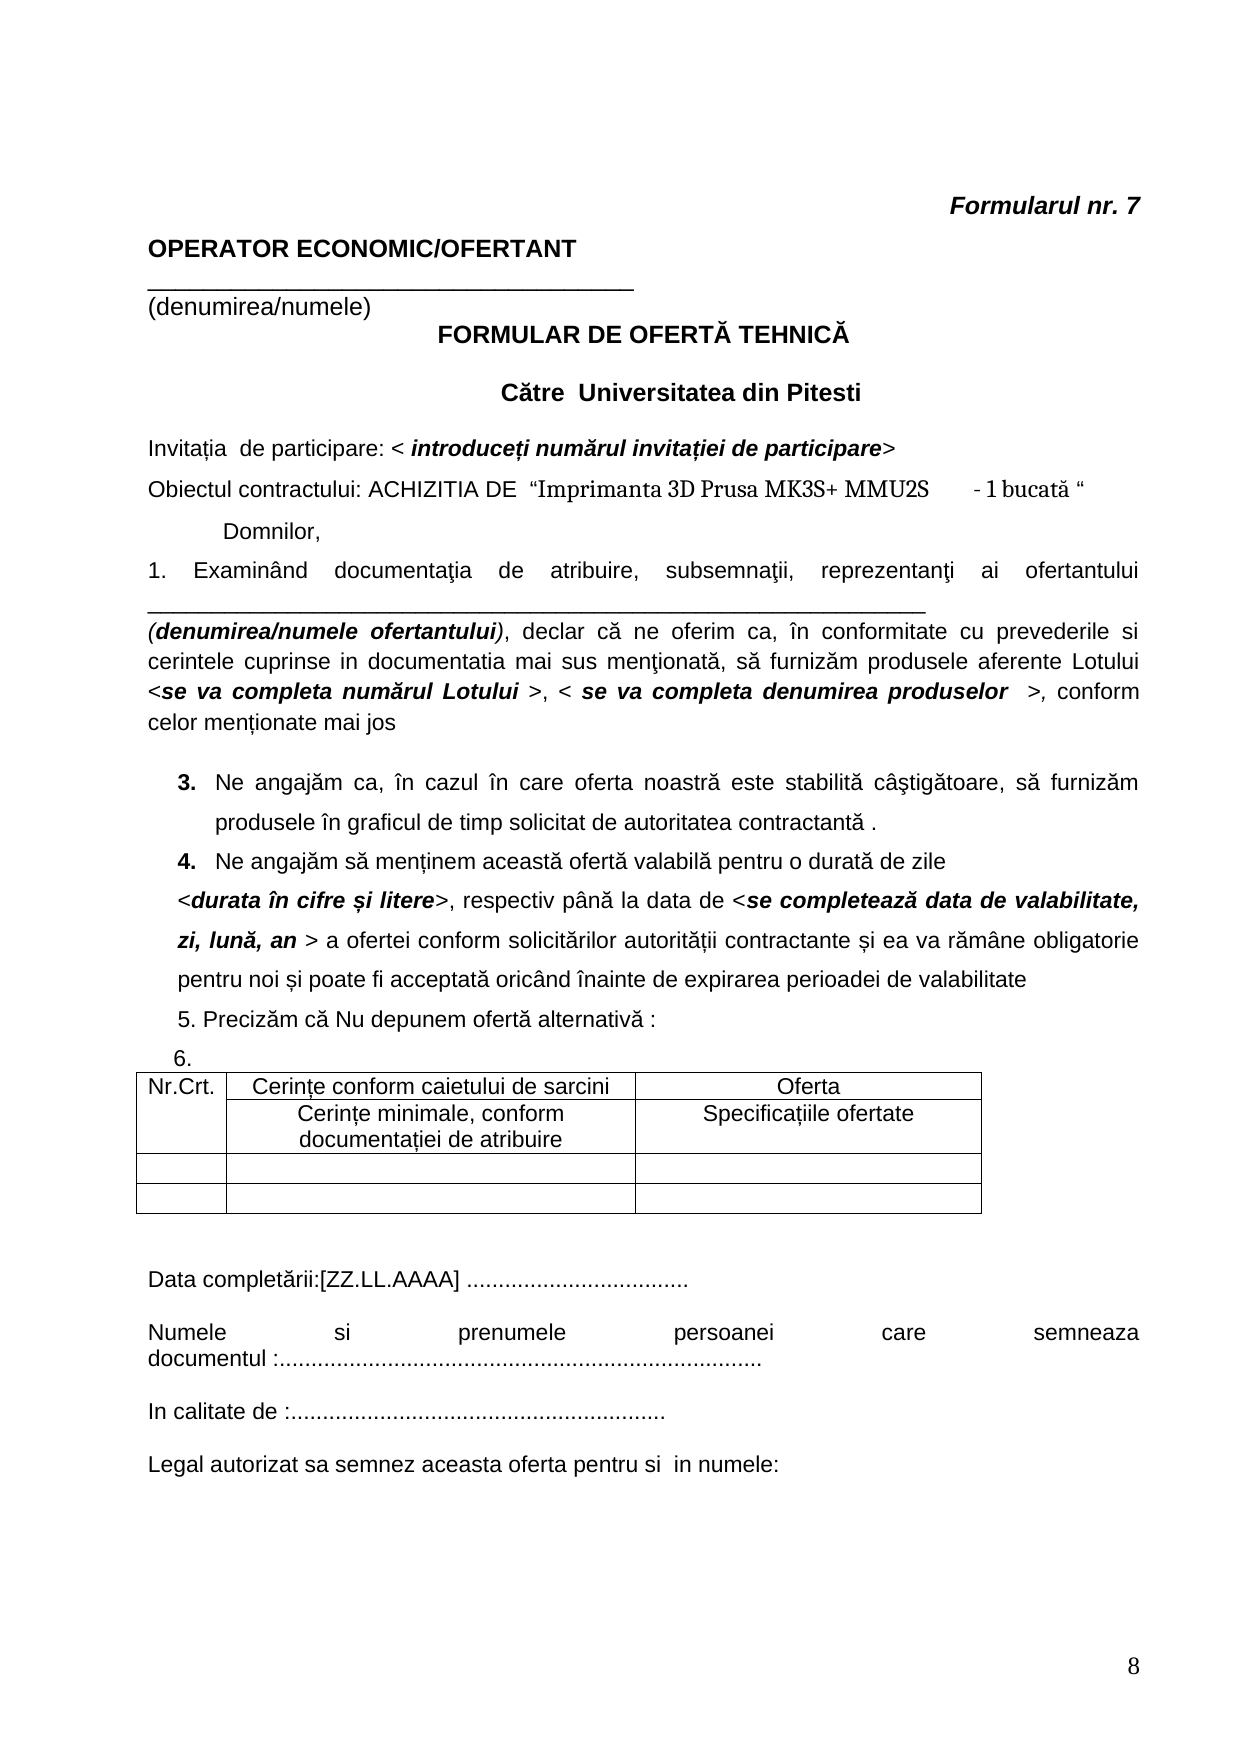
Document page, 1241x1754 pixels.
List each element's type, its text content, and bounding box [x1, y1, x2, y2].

text Legal autorizat sa semnez aceasta oferta pentru si in numele: [148, 1451, 1140, 1477]
text 5. Precizăm că Nu depunem ofertă alternativă : [148, 1006, 1140, 1032]
text Domnilor, [148, 518, 1140, 544]
table_header Nr.Crt. [137, 1073, 226, 1153]
text (denumirea/numele) [148, 292, 1140, 320]
table_cell Specificațiile ofertate [636, 1100, 981, 1153]
list Ne angajăm să menținem această ofertă valabilă pentru o durată de zile [177, 848, 1140, 874]
text OPERATOR ECONOMIC/OFERTANT [148, 234, 1140, 263]
text Obiectul contractului: ACHIZITIA DE “Imprimanta 3D Prusa MK3S+ MMU2S - 1 bucată “ [148, 475, 538, 504]
text Data completării:[ZZ.LL.AAAA] ................................... [148, 1266, 1140, 1292]
text 1. Examinând documentaţia de atribuire, subsemnaţii, reprezentanţi ai ofertantului _____________________________________________________________ (denumirea/numele ofertantului), declar că ne oferim ca, în conformitate cu prevederile si cerintele cuprinse in documentatia mai sus menţionată, să furnizăm produsele aferente Lotului <se va completa numărul Lotului >, < se va completa denumirea produselor >, conform celor menționate mai jos [148, 557, 1140, 735]
text 6. [148, 1045, 1140, 1072]
table_cell [636, 1184, 981, 1212]
text Invitația de participare: < introduceți numărul invitației de participare> [148, 435, 1140, 462]
text Către Universitatea din Pitesti [148, 378, 1140, 407]
table_cell [227, 1184, 635, 1212]
table_cell Cerințe minimale, conform documentației de atribuire [227, 1100, 635, 1153]
table_cell [137, 1184, 226, 1212]
table_cell [636, 1154, 981, 1183]
table_cell [227, 1154, 635, 1183]
list Ne angajăm ca, în cazul în care oferta noastră este stabilită câştigătoare, să furnizăm produsele în graficul de timp solicitat de autoritatea contractantă . [177, 769, 1140, 835]
table_header Oferta [636, 1073, 981, 1099]
text ___________________________________ [148, 263, 1140, 292]
text Formularul nr. 7 [185, 191, 1140, 220]
text FORMULAR DE OFERTĂ TEHNICĂ [148, 320, 1140, 349]
text <durata în cifre și litere>, respectiv până la data de <se completează data de valabilitate, zi, lună, an > a ofertei conform solicitărilor autorității contractante și ea va rămâne obligatorie pentru noi și poate fi acceptată oricând înainte de expirarea perioadei de valabilitate [177, 887, 1140, 993]
table_cell [137, 1154, 226, 1183]
text In calitate de :........................................................... [148, 1398, 1140, 1424]
table_header Cerințe conform caietului de sarcini [227, 1073, 635, 1099]
text Numele si prenumele persoanei care semneaza documentul :............................................................................ [148, 1319, 1140, 1372]
